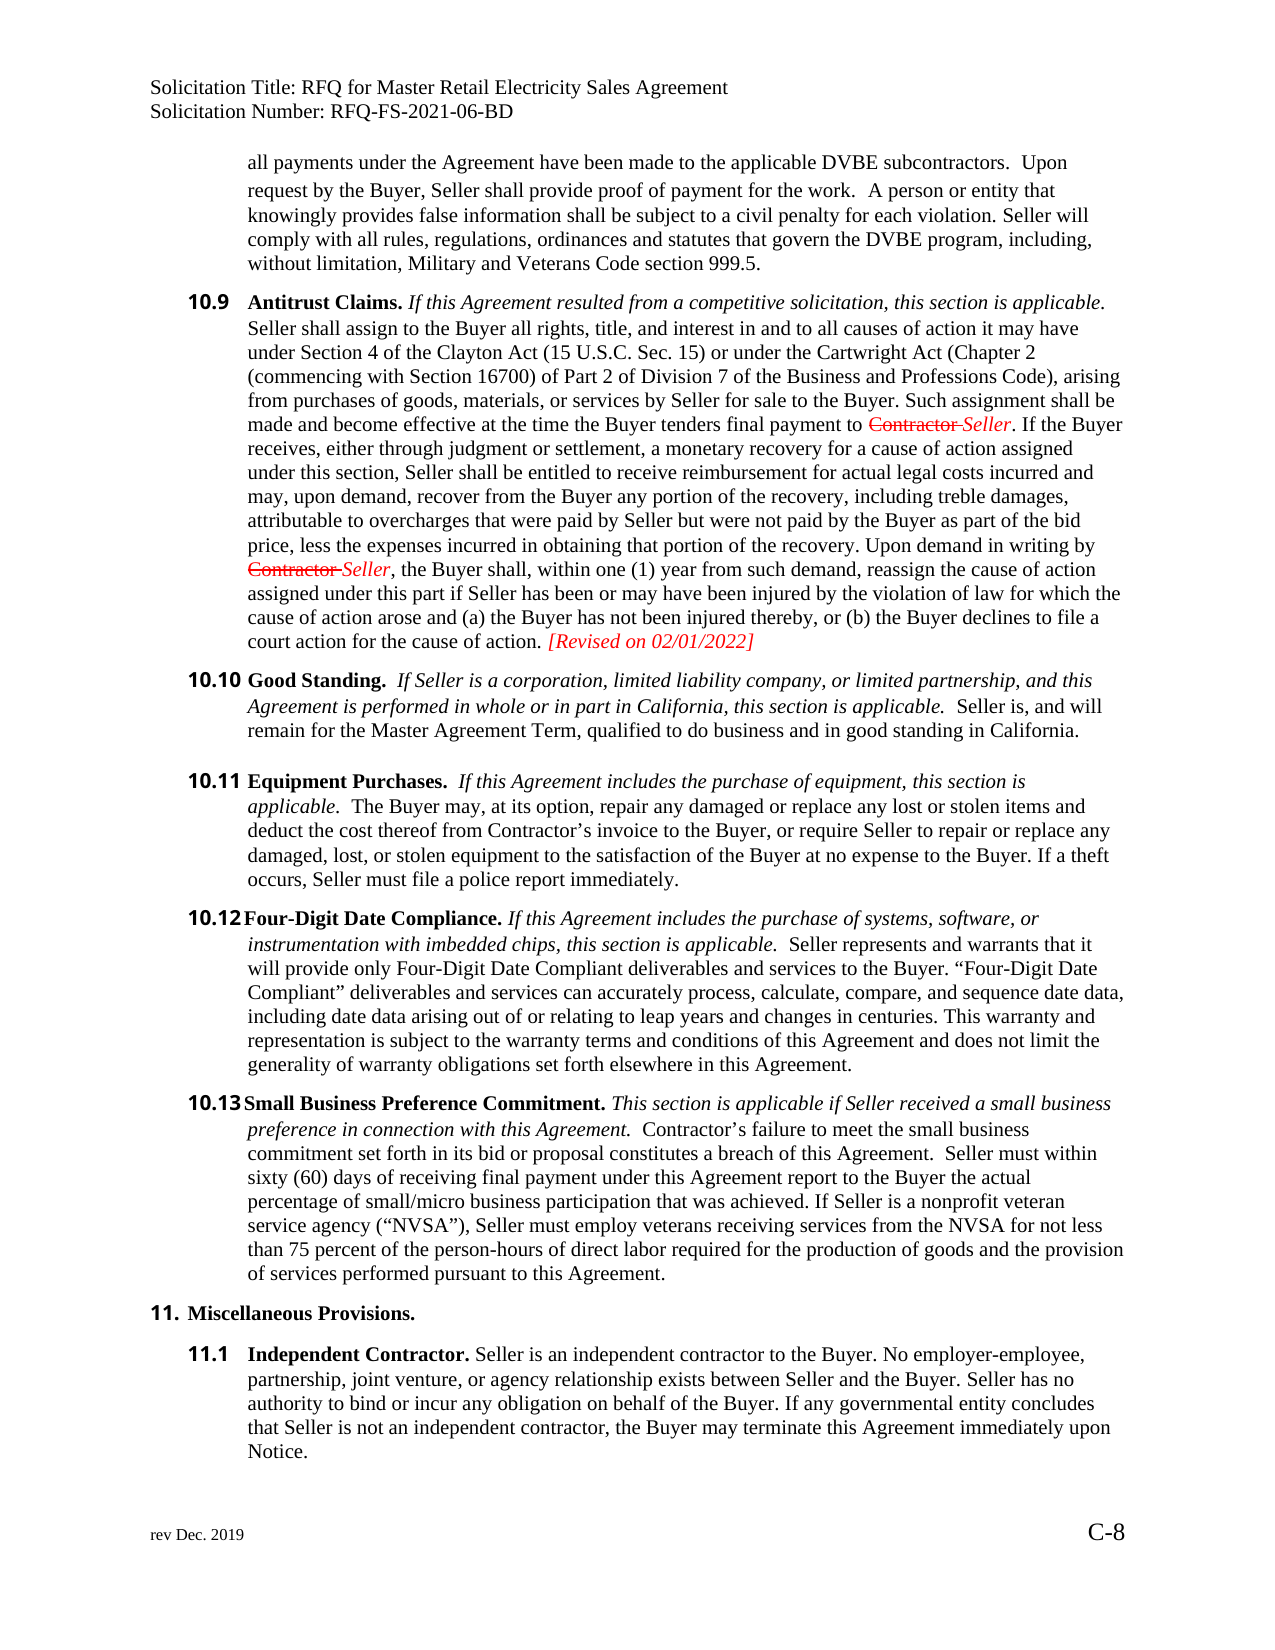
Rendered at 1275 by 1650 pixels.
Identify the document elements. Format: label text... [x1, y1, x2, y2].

list Miscellaneous Provisions. [150, 1298, 1125, 1326]
list Independent Contractor. Seller is an independent contractor to the Buyer. No employer-employee, partnership, joint venture, or agency relationship exists between Seller and the Buyer. Seller has no authority to bind or incur any obligation on behalf of the Buyer. If any governmental entity concludes that Seller is not an independent contractor, the Buyer may terminate this Agreement immediately upon Notice. [187, 1339, 1125, 1463]
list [187, 150, 1125, 275]
list Antitrust Claims. If this Agreement resulted from a competitive solicitation, this section is applicable. Seller shall assign to the Buyer all rights, title, and interest in and to all causes of action it may have under Section 4 of the Clayton Act (15 U.S.C. Sec. 15) or under the Cartwright Act (Chapter 2 (commencing with Section 16700) of Part 2 of Division 7 of the Business and Professions Code), arising from purchases of goods, materials, or services by Seller for sale to the Buyer. Such assignment shall be made and become effective at the time the Buyer tenders final payment to Contractor Seller. If the Buyer receives, either through judgment or settlement, a monetary recovery for a cause of action assigned under this section, Seller shall be entitled to receive reimbursement for actual legal costs incurred and may, upon demand, recover from the Buyer any portion of the recovery, including treble damages, attributable to overcharges that were paid by Seller but were not paid by the Buyer as part of the bid price, less the expenses incurred in obtaining that portion of the recovery. Upon demand in writing by Contractor Seller, the Buyer shall, within one (1) year from such demand, reassign the cause of action assigned under this part if Seller has been or may have been injured by the violation of law for which the cause of action arose and (a) the Buyer has not been injured thereby, or (b) the Buyer declines to file a court action for the cause of action. [Revised on 02/01/2022] [187, 287, 1125, 653]
list Small Business Preference Commitment. This section is applicable if Seller received a small business preference in connection with this Agreement. Contractor’s failure to meet the small business commitment set forth in its bid or proposal constitutes a breach of this Agreement. Seller must within sixty (60) days of receiving final payment under this Agreement report to the Buyer the actual percentage of small/micro business participation that was achieved. If Seller is a nonprofit veteran service agency (“NVSA”), Seller must employ veterans receiving services from the NVSA for not less than 75 percent of the person-hours of direct labor required for the production of goods and the provision of services performed pursuant to this Agreement. [187, 1088, 1125, 1285]
list Four-Digit Date Compliance. If this Agreement includes the purchase of systems, software, or instrumentation with imbedded chips, this section is applicable. Seller represents and warrants that it will provide only Four-Digit Date Compliant deliverables and services to the Buyer. “Four-Digit Date Compliant” deliverables and services can accurately process, calculate, compare, and sequence date data, including date data arising out of or relating to leap years and changes in centuries. This warranty and representation is subject to the warranty terms and conditions of this Agreement and does not limit the generality of warranty obligations set forth elsewhere in this Agreement. [187, 903, 1125, 1076]
list Good Standing. If Seller is a corporation, limited liability company, or limited partnership, and this Agreement is performed in whole or in part in California, this section is applicable. Seller is, and will remain for the Master Agreement Term, qualified to do business and in good standing in California. [187, 665, 1125, 742]
list Equipment Purchases. If this Agreement includes the purchase of equipment, this section is applicable. The Buyer may, at its option, repair any damaged or replace any lost or stolen items and deduct the cost thereof from Contractor’s invoice to the Buyer, or require Seller to repair or replace any damaged, lost, or stolen equipment to the satisfaction of the Buyer at no expense to the Buyer. If a theft occurs, Seller must file a police report immediately. [187, 766, 1125, 891]
